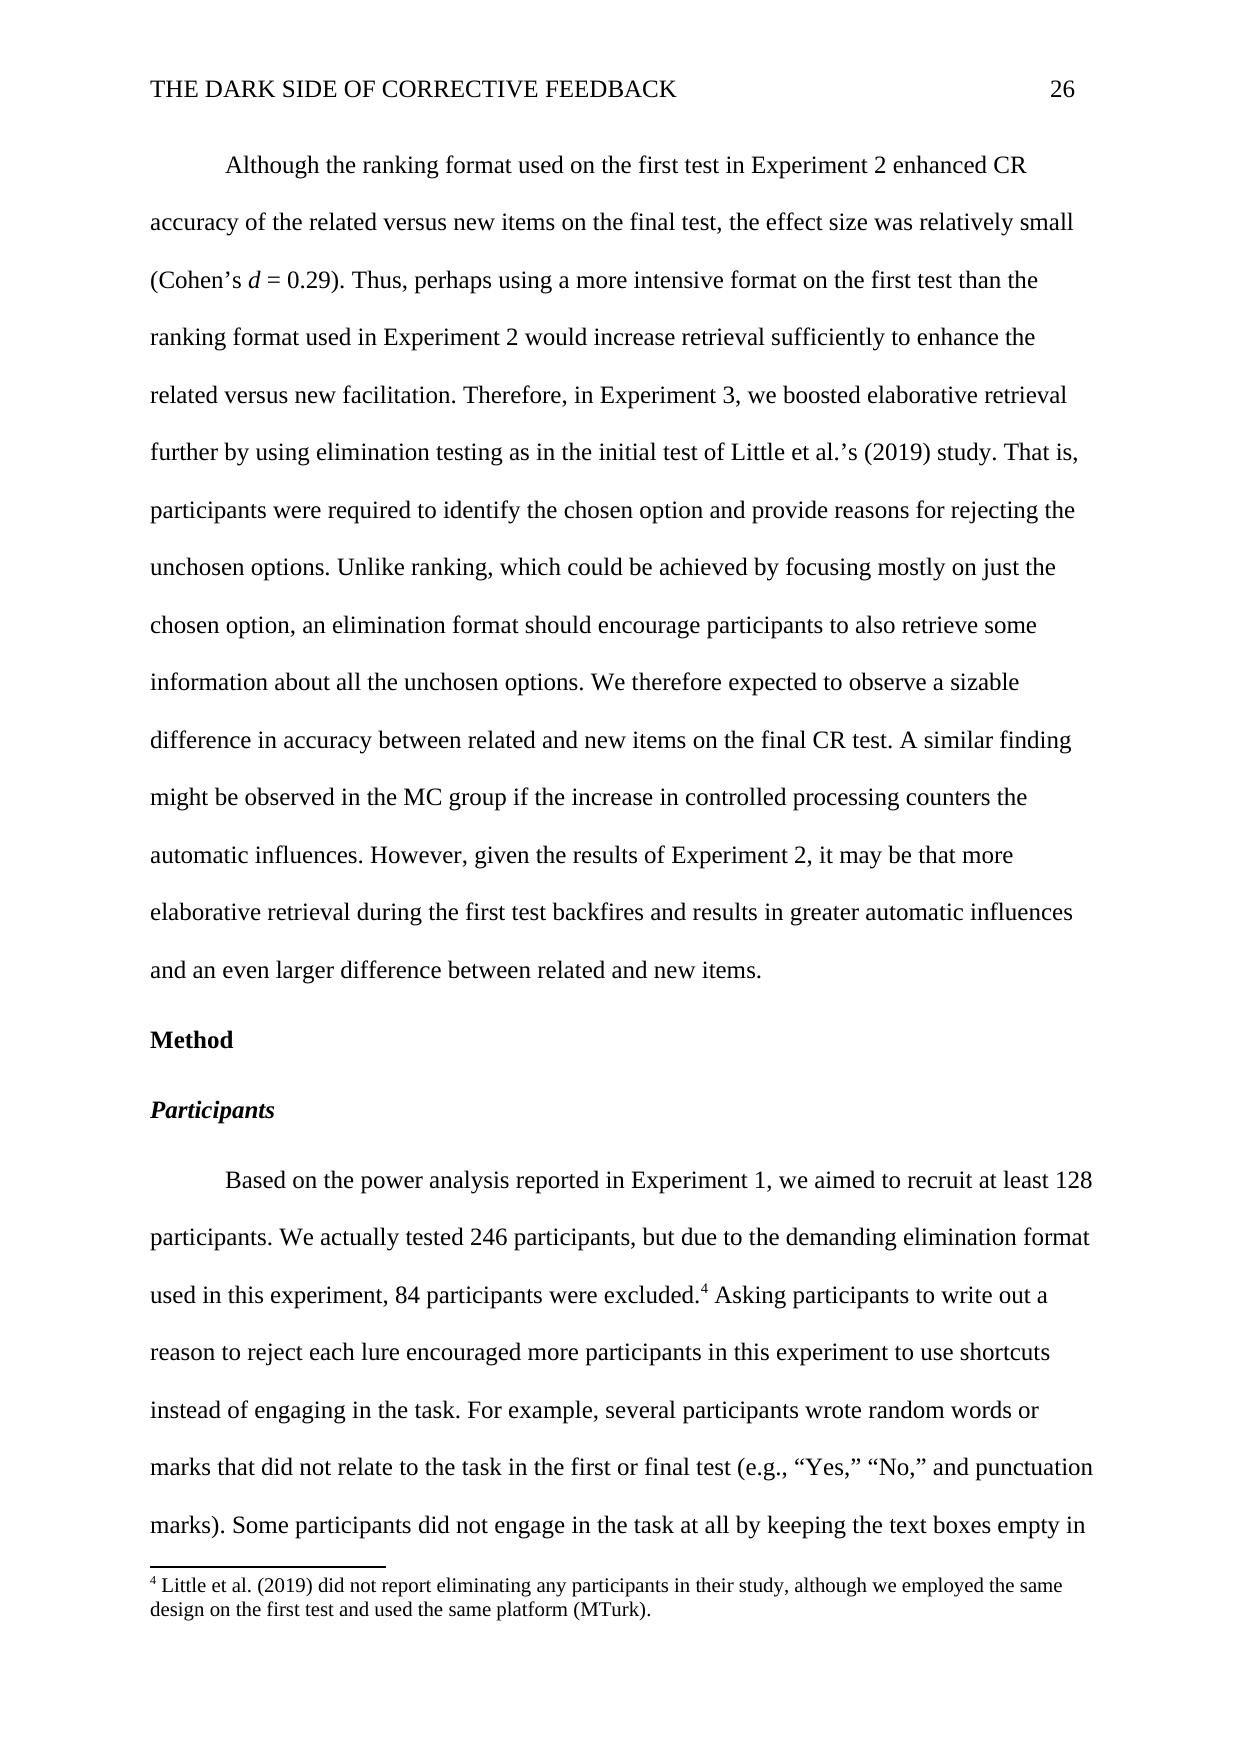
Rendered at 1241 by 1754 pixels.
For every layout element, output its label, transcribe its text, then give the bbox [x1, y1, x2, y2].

text Method [150, 1025, 1095, 1054]
text Although the ranking format used on the first test in Experiment 2 enhanced CR accuracy of the related versus new items on the final test, the effect size was relatively small (Cohen’s d = 0.29). Thus, perhaps using a more intensive format on the first test than the ranking format used in Experiment 2 would increase retrieval sufficiently to enhance the related versus new facilitation. Therefore, in Experiment 3, we boosted elaborative retrieval further by using elimination testing as in the initial test of Little et al.’s (2019) study. That is, participants were required to identify the chosen option and provide reasons for rejecting the unchosen options. Unlike ranking, which could be achieved by focusing mostly on just the chosen option, an elimination format should encourage participants to also retrieve some information about all the unchosen options. We therefore expected to observe a sizable difference in accuracy between related and new items on the final CR test. A similar finding might be observed in the MC group if the increase in controlled processing counters the automatic influences. However, given the results of Experiment 2, it may be that more elaborative retrieval during the first test backfires and results in greater automatic influences and an even larger difference between related and new items. [150, 150, 1095, 984]
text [150, 1165, 1095, 1539]
text Participants [150, 1095, 1095, 1124]
